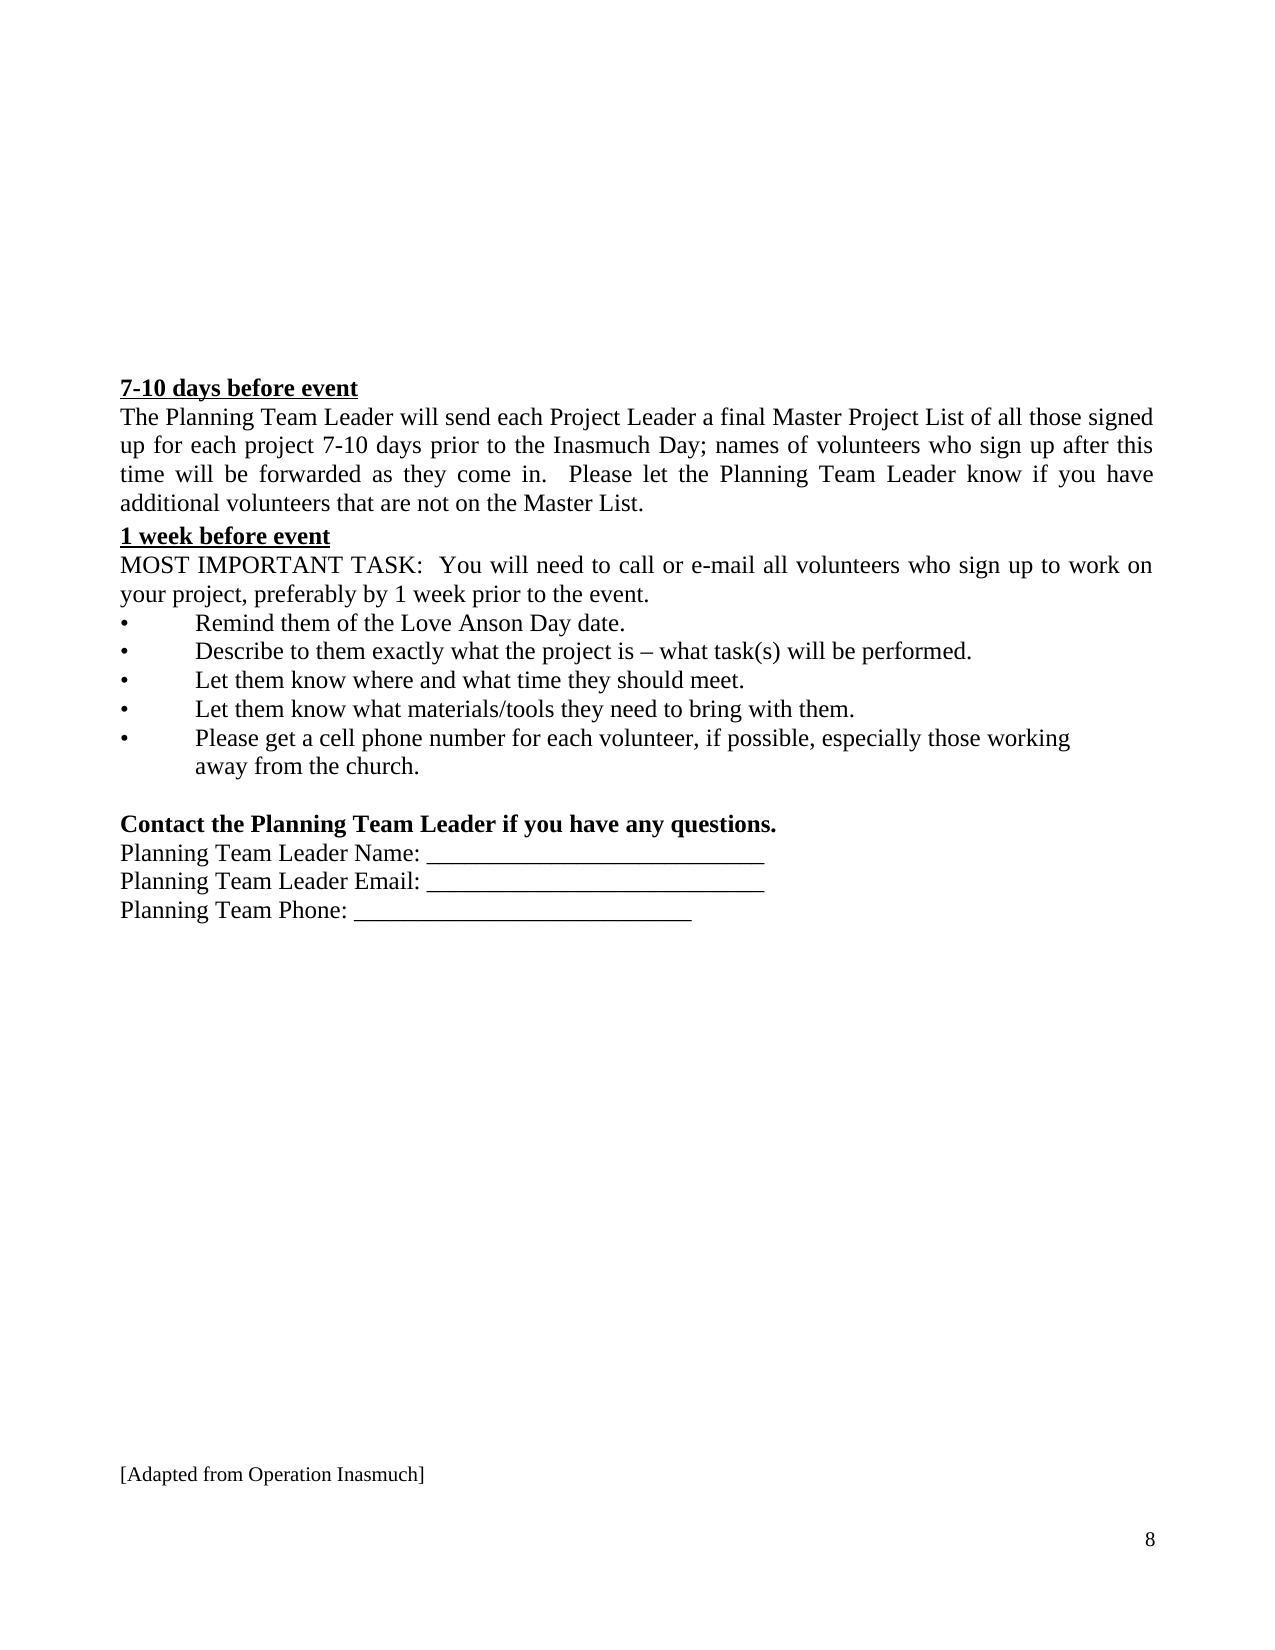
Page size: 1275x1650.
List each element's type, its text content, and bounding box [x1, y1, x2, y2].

text • Describe to them exactly what the project is – what task(s) will be performed. [120, 636, 1155, 665]
text 1 week before event [120, 521, 1155, 550]
text • Remind them of the Love Anson Day date. [120, 608, 1155, 636]
text Planning Team Leader Email: ___________________________ [120, 866, 1155, 895]
text 7-10 days before event [120, 373, 1155, 402]
text Planning Team Leader Name: ___________________________ [120, 838, 1155, 866]
text • Let them know what materials/tools they need to bring with them. [120, 694, 1155, 723]
text [Adapted from Operation Inasmuch] [120, 1462, 1155, 1486]
text MOST IMPORTANT TASK: You will need to call or e-mail all volunteers who sign up to work on your project, preferably by 1 week prior to the event. [120, 550, 1155, 608]
text • Let them know where and what time they should meet. [120, 665, 1155, 694]
text • Please get a cell phone number for each volunteer, if possible, especially those working [120, 723, 1155, 751]
text The Planning Team Leader will send each Project Leader a final Master Project List of all those signed up for each project 7-10 days prior to the Inasmuch Day; names of volunteers who sign up after this time will be forwarded as they come in. Please let the Planning Team Leader know if you have additional volunteers that are not on the Master List. [120, 402, 1155, 517]
text away from the church. [120, 751, 1155, 780]
text Planning Team Phone: ___________________________ [120, 895, 1155, 924]
text Contact the Planning Team Leader if you have any questions. [120, 809, 1155, 838]
